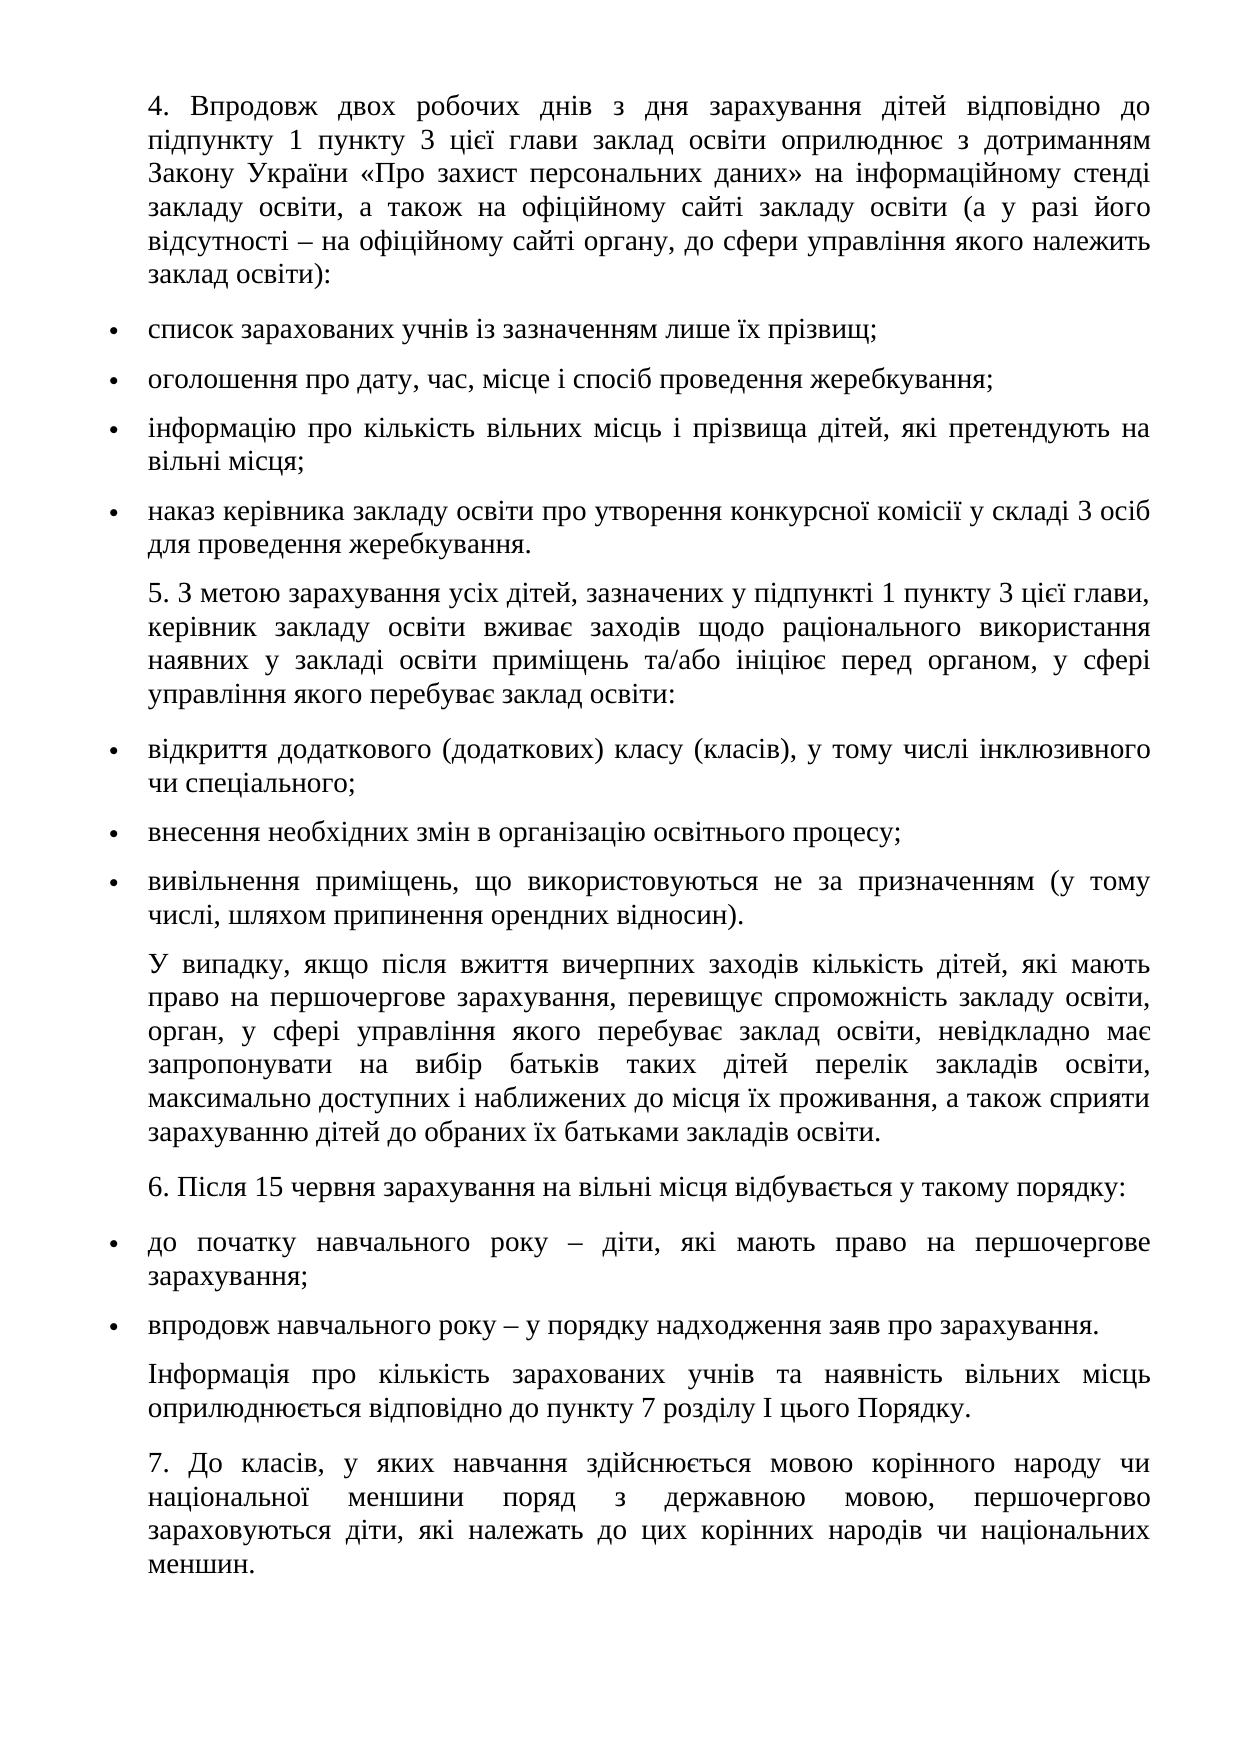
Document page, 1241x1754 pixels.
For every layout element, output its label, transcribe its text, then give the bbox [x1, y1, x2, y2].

list оголошення про дату, час, місце і спосіб проведення жеребкування; [110, 361, 1152, 394]
text 5. З метою зарахування усіх дітей, зазначених у підпункті 1 пункту 3 цієї глави, керівник закладу освіти вживає заходів щодо раціонального використання наявних у закладі освіти приміщень та/або ініціює перед органом, у сфері управління якого перебуває заклад освіти: [148, 575, 1152, 709]
list наказ керівника закладу освіти про утворення конкурсної комісії у складі 3 осіб для проведення жеребкування. [110, 493, 1152, 560]
text 4. Впродовж двох робочих днів з дня зарахування дітей відповідно до підпункту 1 пункту 3 цієї глави заклад освіти оприлюднює з дотриманням Закону України «Про захист персональних даних» на інформаційному стенді закладу освіти, а також на офіційному сайті закладу освіти (а у разі його відсутності – на офіційному сайті органу, до сфери управління якого належить заклад освіти): [148, 88, 1152, 290]
text У випадку, якщо після вжиття вичерпних заходів кількість дітей, які мають право на першочергове зарахування, перевищує спроможність закладу освіти, орган, у сфері управління якого перебуває заклад освіти, невідкладно має запропонувати на вибір батьків таких дітей перелік закладів освіти, максимально доступних і наближених до місця їх проживання, а також сприяти зарахуванню дітей до обраних їх батьками закладів освіти. [148, 946, 1152, 1147]
list внесення необхідних змін в організацію освітнього процесу; [110, 814, 1152, 848]
list до початку навчального року – діти, які мають право на першочергове зарахування; [110, 1224, 1152, 1292]
list вивільнення приміщень, що використовуються не за призначенням (у тому числі, шляхом припинення орендних відносин). [110, 863, 1152, 930]
list інформацію про кількість вільних місць і прізвища дітей, які претендують на вільні місця; [110, 410, 1152, 477]
text Інформація про кількість зарахованих учнів та наявність вільних місць оприлюднюється відповідно до пункту 7 розділу І цього Порядку. [148, 1356, 1152, 1423]
list впродовж навчального року – у порядку надходження заяв про зарахування. [110, 1307, 1152, 1341]
list відкриття додаткового (додаткових) класу (класів), у тому числі інклюзивного чи спеціального; [110, 731, 1152, 798]
text 7. До класів, у яких навчання здійснюється мовою корінного народу чи національної меншини поряд з державною мовою, першочергово зараховуються діти, які належать до цих корінних народів чи національних меншин. [148, 1445, 1152, 1579]
text 6. Після 15 червня зарахування на вільні місця відбувається у такому порядку: [148, 1169, 1152, 1203]
list список зарахованих учнів із зазначенням лише їх прізвищ; [110, 312, 1152, 345]
